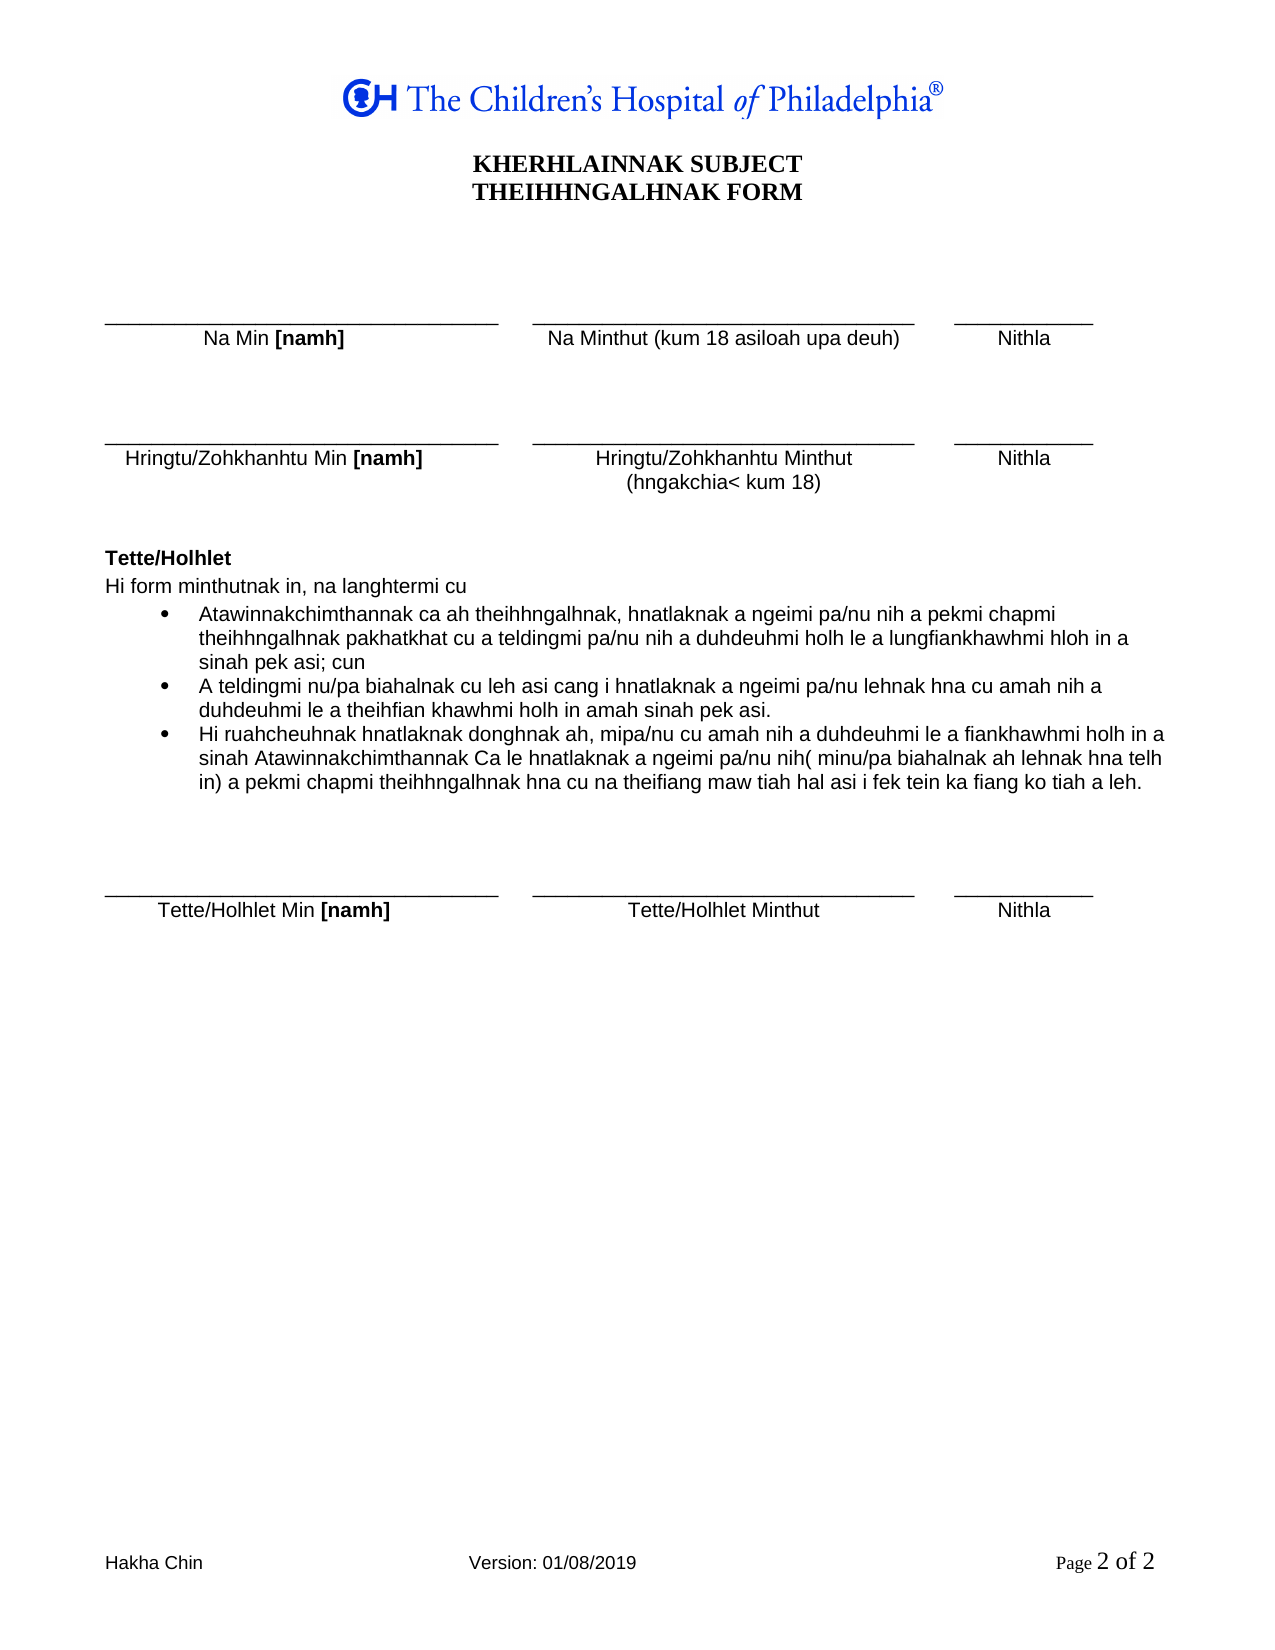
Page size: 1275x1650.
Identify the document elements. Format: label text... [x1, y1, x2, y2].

text __________________________________ _________________________________ ____________ [105, 302, 1170, 326]
list Atawinnakchimthannak ca ah theihhngalhnak, hnatlaknak a ngeimi pa/nu nih a pekmi chapmi theihhngalhnak pakhatkhat cu a teldingmi pa/nu nih a duhdeuhmi holh le a lungfiankhawhmi hloh in a sinah pek asi; cun [161, 602, 1170, 674]
list A teldingmi nu/pa biahalnak cu leh asi cang i hnatlaknak a ngeimi pa/nu lehnak hna cu amah nih a duhdeuhmi le a theihfian khawhmi holh in amah sinah pek asi. [161, 674, 1170, 722]
text Hi form minthutnak in, na langhtermi cu [105, 574, 1170, 598]
text __________________________________ _________________________________ ____________ [105, 422, 1170, 446]
text __________________________________ _________________________________ ____________ [105, 874, 1170, 898]
text Tette/Holhlet Min [namh] Tette/Holhlet Minthut Nithla [105, 898, 1170, 922]
text Tette/Holhlet [105, 546, 1170, 570]
list Hi ruahcheuhnak hnatlaknak donghnak ah, mipa/nu cu amah nih a duhdeuhmi le a fiankhawhmi holh in a sinah Atawinnakchimthannak Ca le hnatlaknak a ngeimi pa/nu nih( minu/pa biahalnak ah lehnak hna telh in) a pekmi chapmi theihhngalhnak hna cu na theifiang maw tiah hal asi i fek tein ka fiang ko tiah a leh. [161, 722, 1170, 794]
text Na Min [namh] Na Minthut (kum 18 asiloah upa deuh) Nithla [105, 326, 1170, 350]
text Hringtu/Zohkhanhtu Min [namh] Hringtu/Zohkhanhtu Minthut Nithla (hngakchia< kum 18) [105, 446, 1170, 494]
picture [330, 75, 945, 120]
